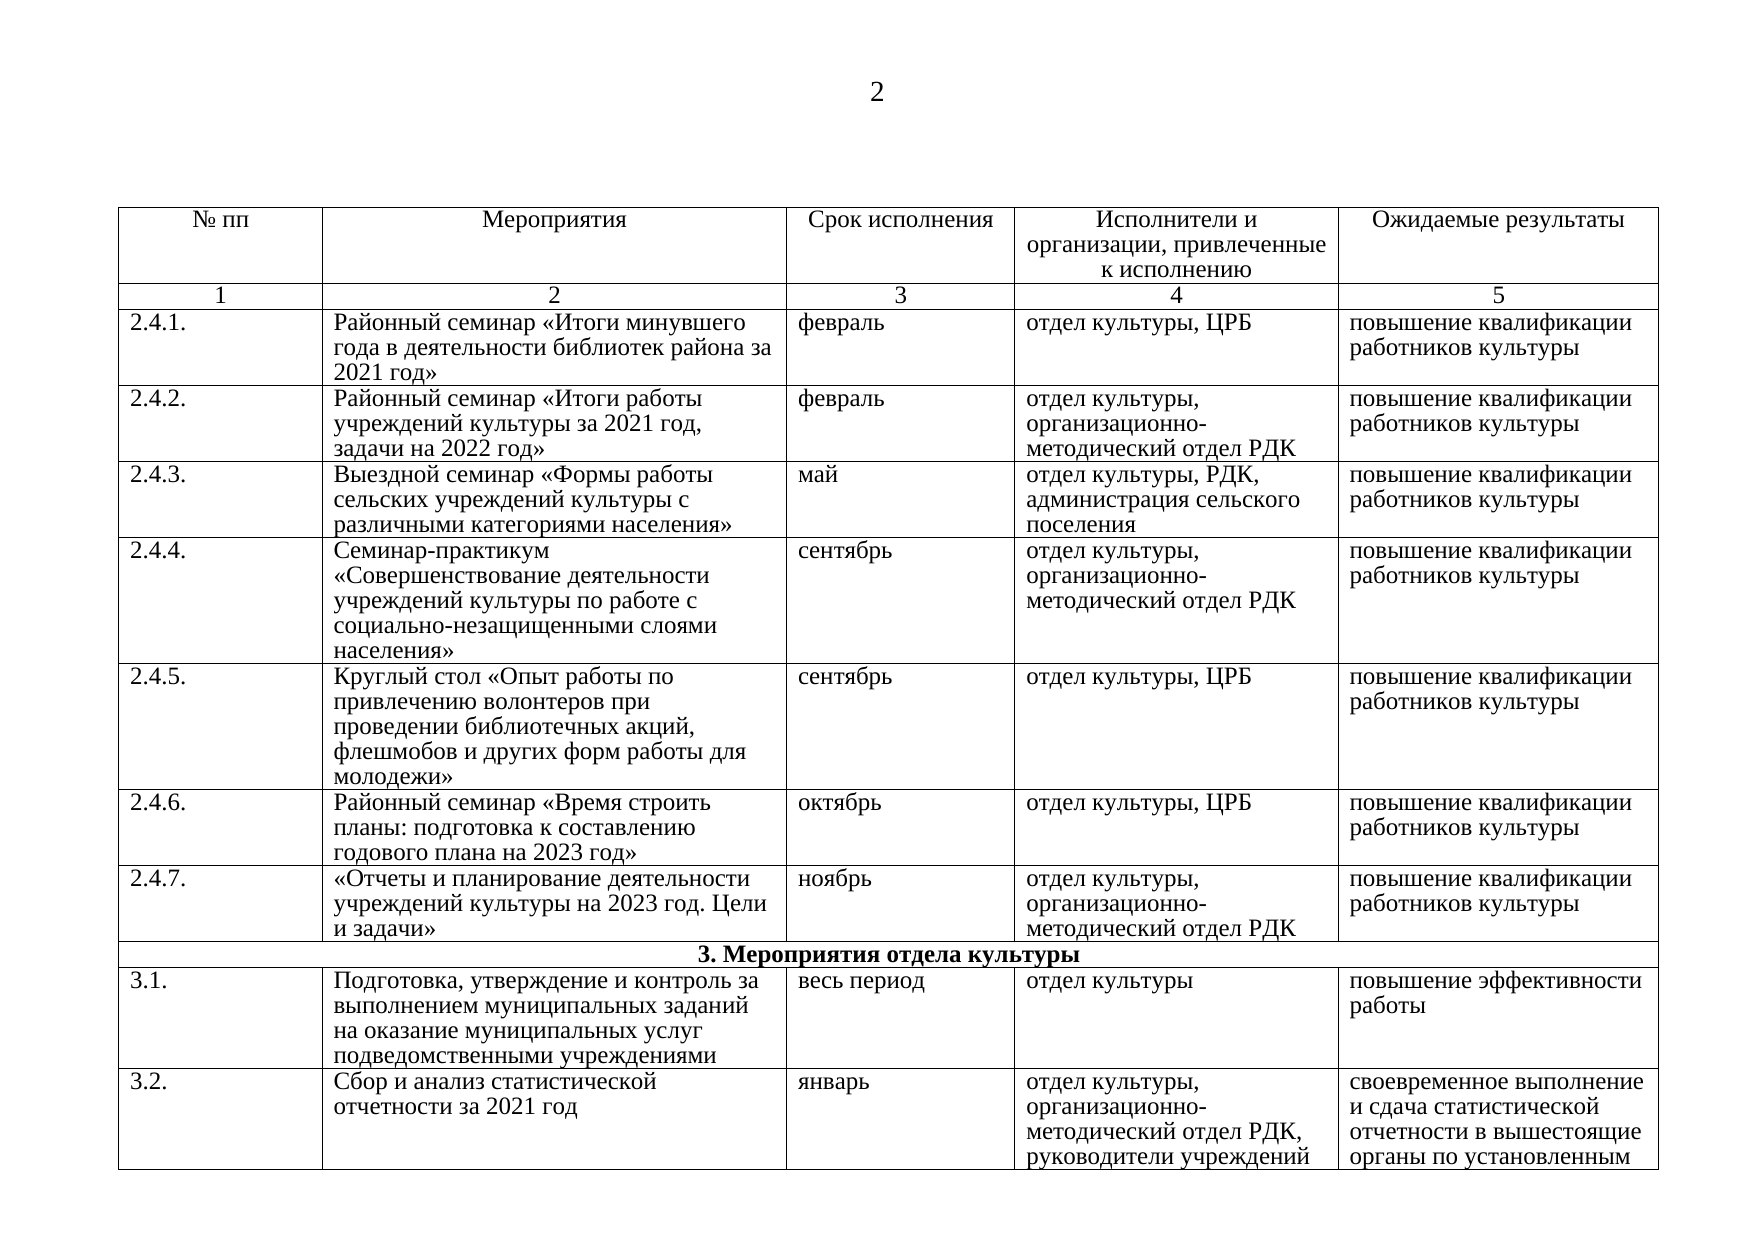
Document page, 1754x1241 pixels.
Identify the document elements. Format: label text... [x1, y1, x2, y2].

table_cell отдел культуры, ЦРБ [1015, 664, 1338, 789]
table_cell Районный семинар «Время строить планы: подготовка к составлению годового плана на 2023 год» [323, 790, 786, 865]
table_cell сентябрь [787, 538, 1014, 663]
table_cell 3 [787, 284, 1014, 309]
table_header Срок исполнения [787, 208, 1014, 283]
table_cell 3. Мероприятия отдела культуры [119, 942, 1658, 967]
table_cell 3.2. [119, 1069, 322, 1169]
table_cell отдел культуры, ЦРБ [1015, 790, 1338, 865]
table_cell «Отчеты и планирование деятельности учреждений культуры на 2023 год. Цели и задачи» [323, 866, 786, 941]
table_cell 1 [119, 284, 322, 309]
table_header № пп [119, 208, 322, 283]
table_cell Круглый стол «Опыт работы по привлечению волонтеров при проведении библиотечных акций, флешмобов и других форм работы для молодежи» [323, 664, 786, 789]
table_cell 4 [1015, 284, 1338, 309]
table_cell весь период [787, 968, 1014, 1068]
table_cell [323, 1069, 786, 1169]
table_cell февраль [787, 386, 1014, 461]
table_cell повышение эффективности работы [1339, 968, 1658, 1068]
table_header Ожидаемые результаты [1339, 208, 1658, 283]
table_header Мероприятия [323, 208, 786, 283]
table_cell Выездной семинар «Формы работы сельских учреждений культуры с различными категориями населения» [323, 462, 786, 537]
table_cell сентябрь [787, 664, 1014, 789]
table_cell отдел культуры, РДК, администрация сельского поселения [1015, 462, 1338, 537]
table_cell май [787, 462, 1014, 537]
table_cell 2.4.1. [119, 310, 322, 385]
table_cell 2.4.5. [119, 664, 322, 789]
table_cell повышение квалификации работников культуры [1339, 538, 1658, 663]
table_cell отдел культуры, организационно-методический отдел РДК [1015, 386, 1338, 461]
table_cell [1339, 1069, 1658, 1169]
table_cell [1015, 1069, 1338, 1169]
table_header Исполнители и организации, привлеченные к исполнению [1015, 208, 1338, 283]
table_cell 2.4.3. [119, 462, 322, 537]
table_cell Семинар-практикум «Совершенствование деятельности учреждений культуры по работе с социально-незащищенными слоями населения» [323, 538, 786, 663]
table_cell февраль [787, 310, 1014, 385]
table_cell 2.4.4. [119, 538, 322, 663]
table_cell Подготовка, утверждение и контроль за выполнением муниципальных заданий на оказание муниципальных услуг подведомственными учреждениями [323, 968, 786, 1068]
table_cell январь [787, 1069, 1014, 1169]
table_cell Районный семинар «Итоги минувшего года в деятельности библиотек района за 2021 год» [323, 310, 786, 385]
table_cell 2.4.7. [119, 866, 322, 941]
table_cell повышение квалификации работников культуры [1339, 866, 1658, 941]
table_cell отдел культуры [1015, 968, 1338, 1068]
table_cell Районный семинар «Итоги работы учреждений культуры за 2021 год, задачи на 2022 год» [323, 386, 786, 461]
table_cell отдел культуры, организационно-методический отдел РДК [1015, 538, 1338, 663]
table_cell 3.1. [119, 968, 322, 1068]
table_cell повышение квалификации работников культуры [1339, 462, 1658, 537]
table_cell отдел культуры, ЦРБ [1015, 310, 1338, 385]
table_cell отдел культуры, организационно-методический отдел РДК [1015, 866, 1338, 941]
table_cell 5 [1339, 284, 1658, 309]
table_cell октябрь [787, 790, 1014, 865]
table_cell ноябрь [787, 866, 1014, 941]
table_cell повышение квалификации работников культуры [1339, 664, 1658, 789]
table_cell 2.4.2. [119, 386, 322, 461]
table_cell повышение квалификации работников культуры [1339, 386, 1658, 461]
table_cell повышение квалификации работников культуры [1339, 790, 1658, 865]
table_cell 2.4.6. [119, 790, 322, 865]
table_cell повышение квалификации работников культуры [1339, 310, 1658, 385]
table_cell 2 [323, 284, 786, 309]
